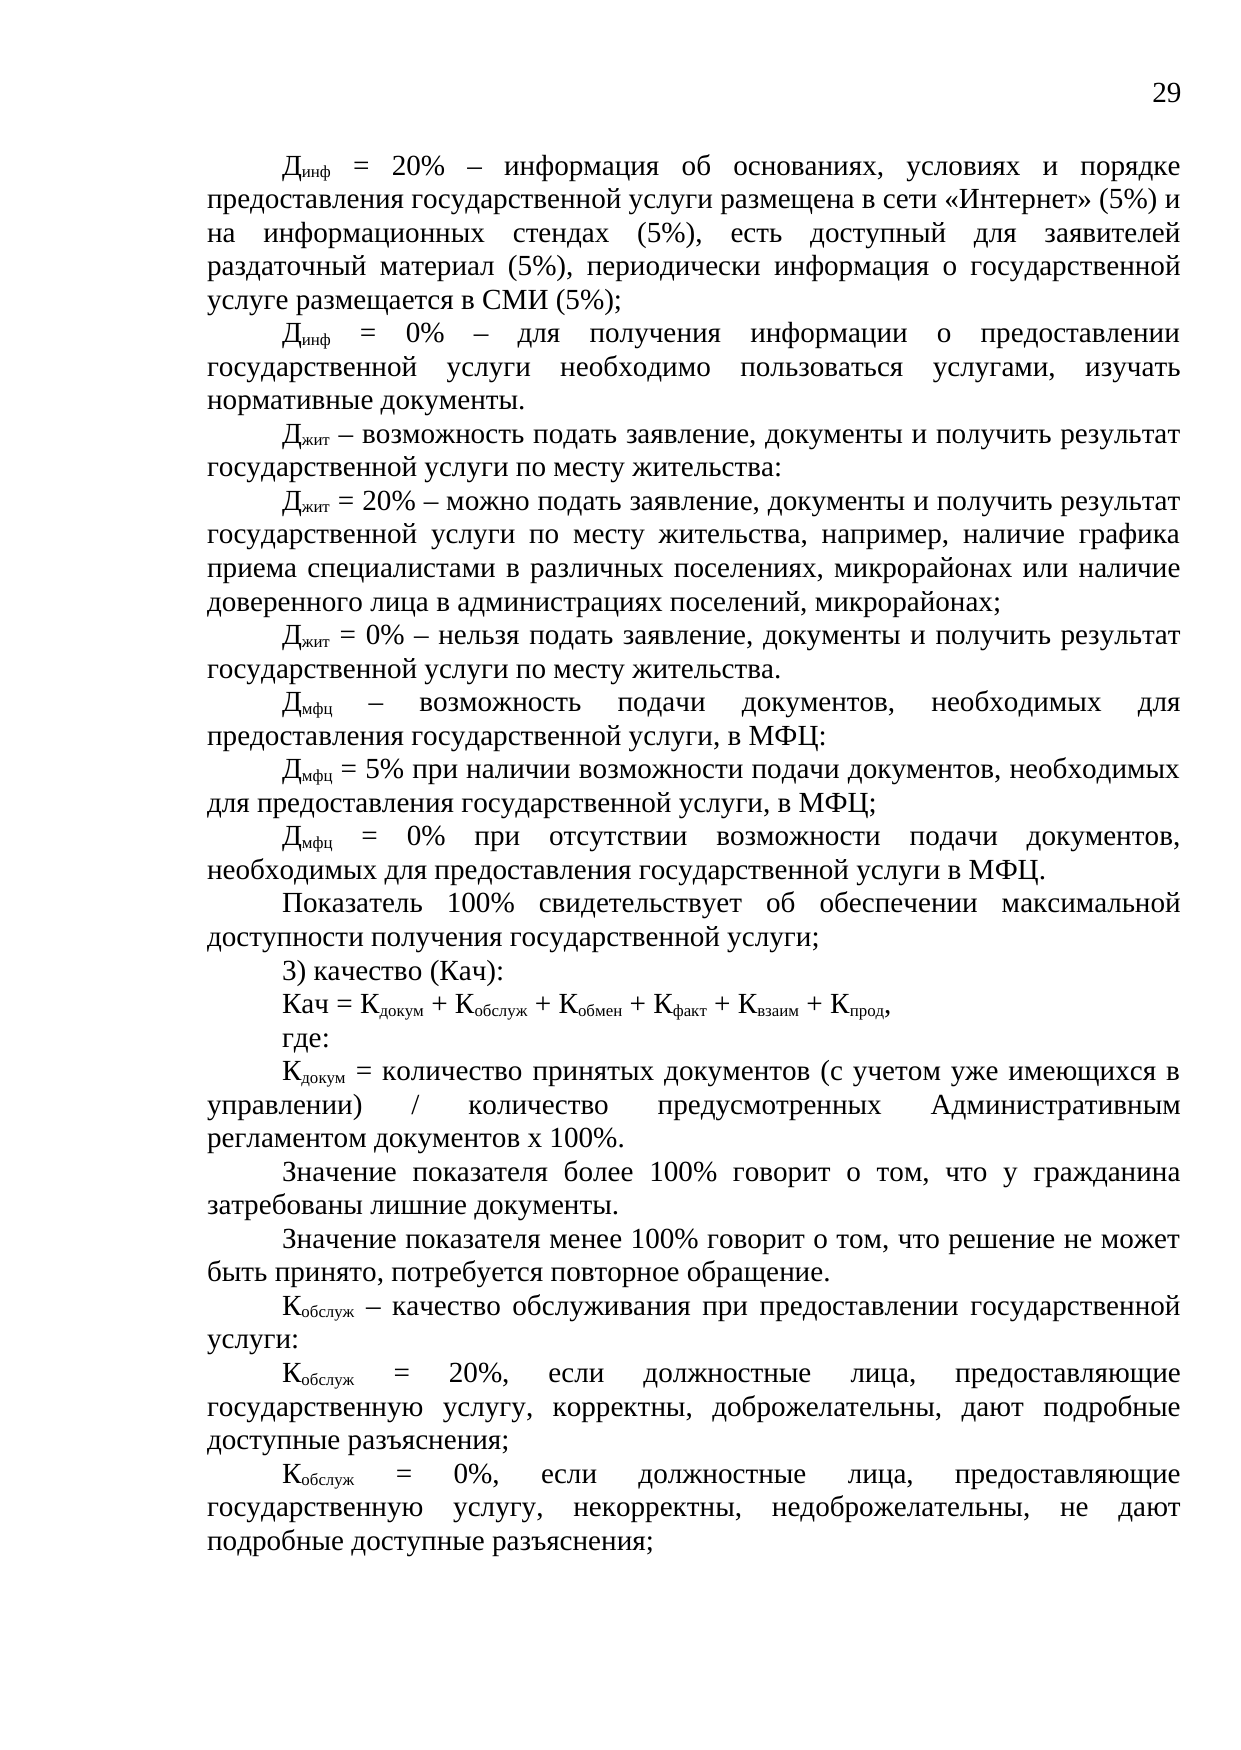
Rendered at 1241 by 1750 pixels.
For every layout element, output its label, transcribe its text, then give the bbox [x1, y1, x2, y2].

text Динф = 0% – для получения информации о предоставлении государственной услуги необходимо пользоваться услугами, изучать нормативные документы. [207, 315, 1181, 416]
text Джит = 20% – можно подать заявление, документы и получить результат государственной услуги по месту жительства, например, наличие графика приема специалистами в различных поселениях, микрорайонах или наличие доверенного лица в администрациях поселений, микрорайонах; [207, 483, 1181, 617]
text Кач = Кдокум + Кобслуж + Кобмен + Кфакт + Квзаим + Кпрод, [207, 986, 1181, 1020]
text Показатель 100% свидетельствует об обеспечении максимальной доступности получения государственной услуги; [207, 886, 1181, 953]
text Значение показателя менее 100% говорит о том, что решение не может быть принято, потребуется повторное обращение. [207, 1221, 1181, 1288]
text Дмфц – возможность подачи документов, необходимых для предоставления государственной услуги, в МФЦ: [207, 684, 1181, 751]
text Джит – возможность подать заявление, документы и получить результат государственной услуги по месту жительства: [207, 416, 1181, 483]
text Значение показателя более 100% говорит о том, что у гражданина затребованы лишние документы. [207, 1154, 1181, 1221]
text Кобслуж = 0%, если должностные лица, предоставляющие государственную услугу, некорректны, недоброжелательны, не дают подробные доступные разъяснения; [207, 1456, 1181, 1556]
text Джит = 0% – нельзя подать заявление, документы и получить результат государственной услуги по месту жительства. [207, 617, 1181, 684]
text 3) качество (Кач): [207, 953, 1181, 986]
text Кдокум = количество принятых документов (с учетом уже имеющихся в управлении) / количество предусмотренных Административным регламентом документов x 100%. [207, 1053, 1181, 1154]
text Дмфц = 5% при наличии возможности подачи документов, необходимых для предоставления государственной услуги, в МФЦ; [207, 751, 1181, 818]
text Динф = 20% – информация об основаниях, условиях и порядке предоставления государственной услуги размещена в сети «Интернет» (5%) и на информационных стендах (5%), есть доступный для заявителей раздаточный материал (5%), периодически информация о государственной услуге размещается в СМИ (5%); [207, 148, 1181, 315]
text Дмфц = 0% при отсутствии возможности подачи документов, необходимых для предоставления государственной услуги в МФЦ. [207, 818, 1181, 886]
text Кобслуж – качество обслуживания при предоставлении государственной услуги: [207, 1288, 1181, 1355]
text где: [207, 1020, 1181, 1053]
text Кобслуж = 20%, если должностные лица, предоставляющие государственную услугу, корректны, доброжелательны, дают подробные доступные разъяснения; [207, 1355, 1181, 1456]
